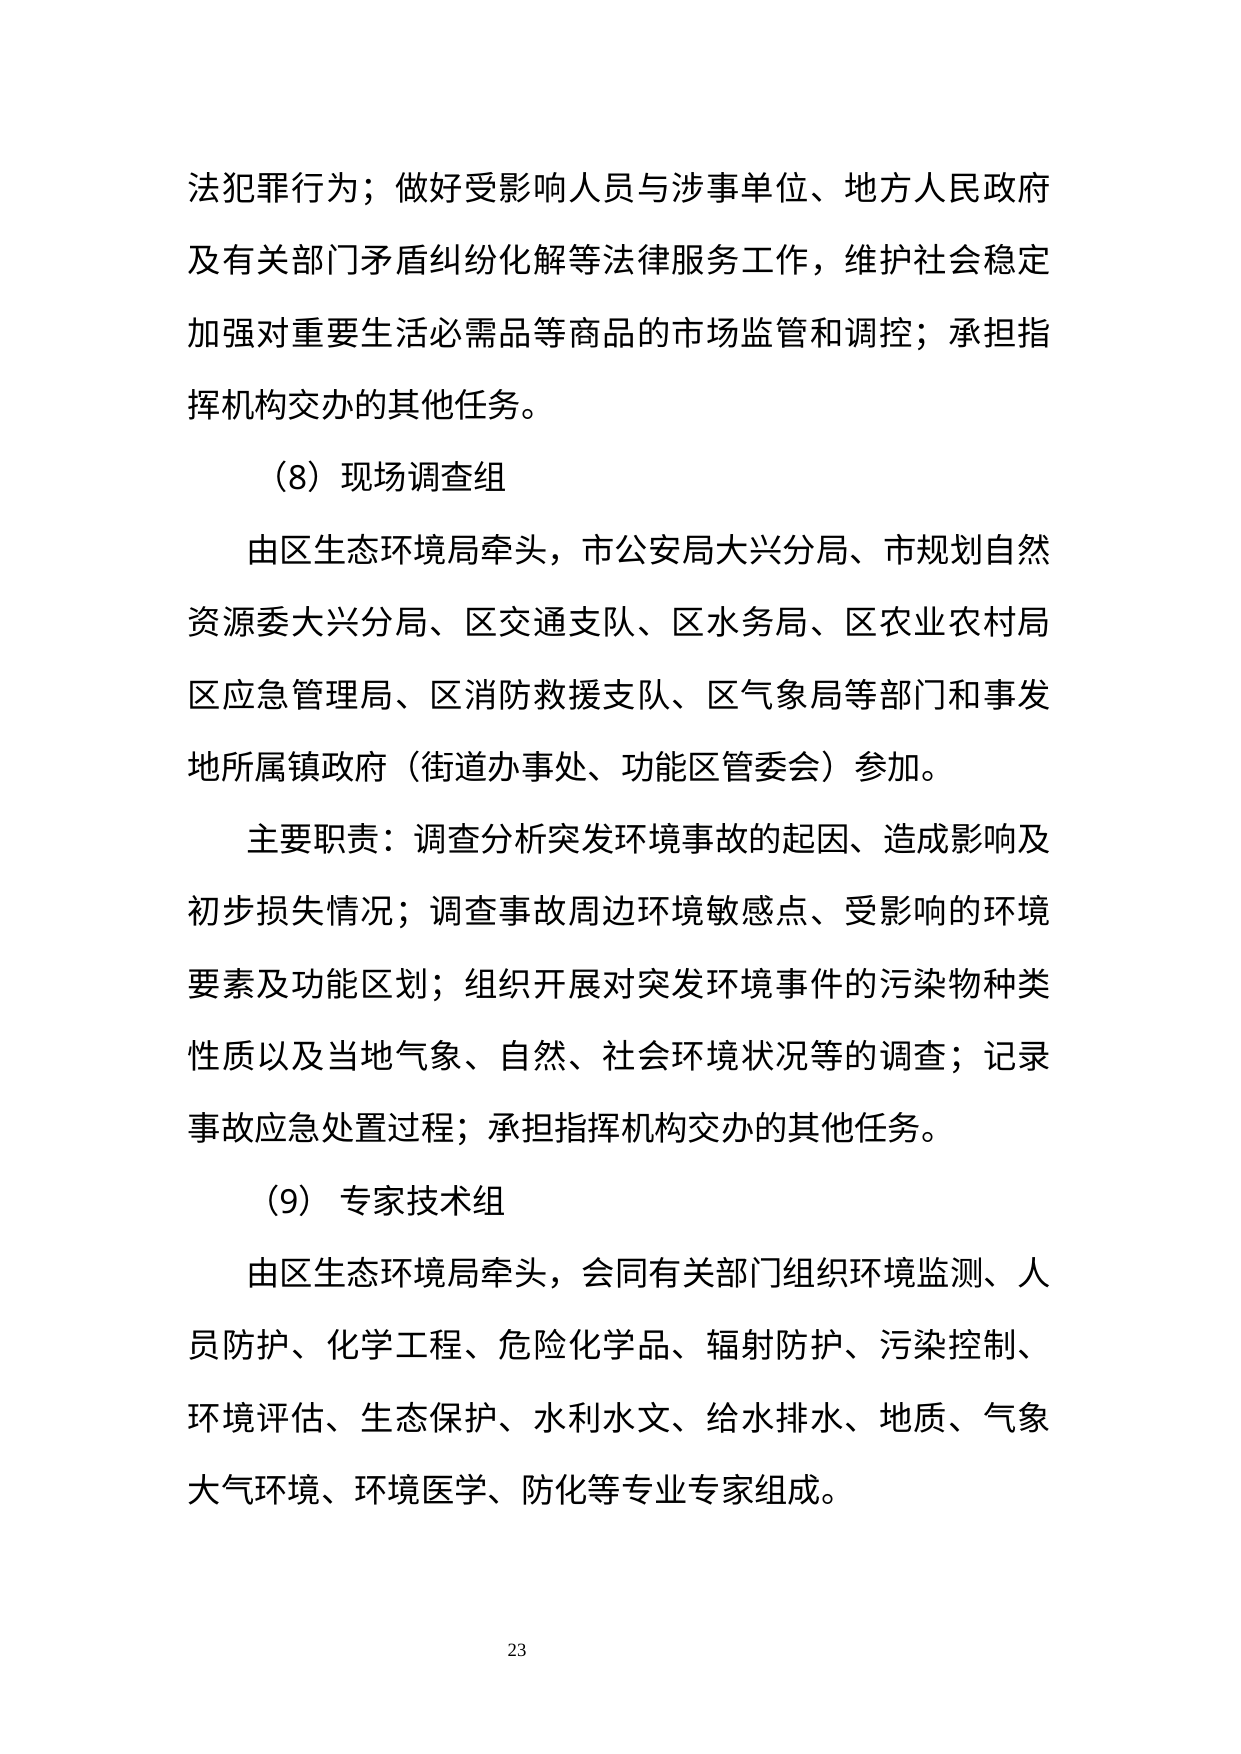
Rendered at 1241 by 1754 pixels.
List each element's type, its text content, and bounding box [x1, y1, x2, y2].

text 由区生态环境局牵头，会同有关部门组织环境监测、人员防护、化学工程、危险化学品、辐射防护、污染控制、环境评估、生态保护、水利水文、给水排水、地质、气象、大气环境、环境医学、防化等专业专家组成。 [187, 1247, 1053, 1512]
text （8）现场调查组 [187, 451, 1053, 499]
text （9） 专家技术组 [187, 1174, 1053, 1223]
text 主要职责：调查分析突发环境事故的起因、造成影响及初步损失情况；调查事故周边环境敏感点、受影响的环境要素及功能区划；组织开展对突发环境事件的污染物种类、性质以及当地气象、自然、社会环境状况等的调查；记录事故应急处置过程；承担指挥机构交办的其他任务。 [187, 813, 1053, 1150]
text 由区生态环境局牵头，市公安局大兴分局、市规划自然资源委大兴分局、区交通支队、区水务局、区农业农村局、区应急管理局、区消防救援支队、区气象局等部门和事发地所属镇政府（街道办事处、功能区管委会）参加。 [187, 524, 1053, 789]
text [187, 162, 1053, 427]
